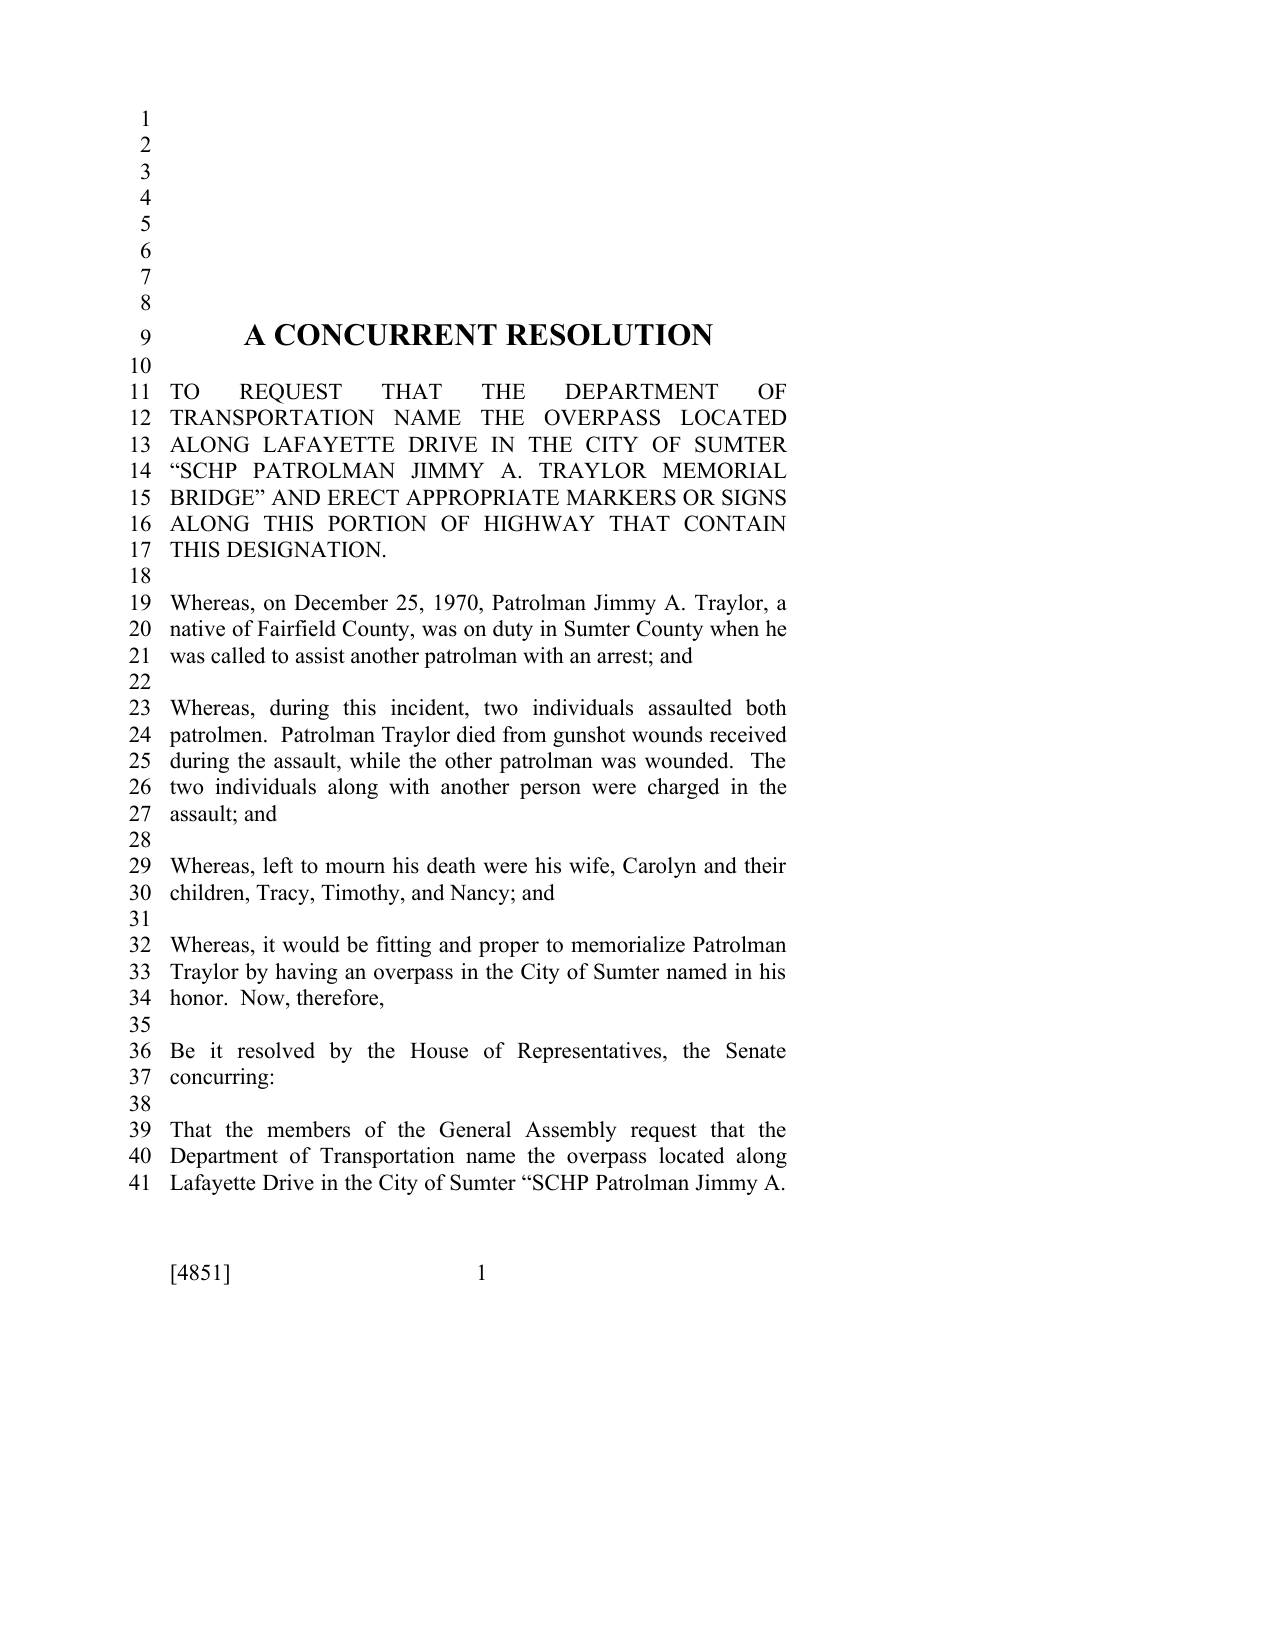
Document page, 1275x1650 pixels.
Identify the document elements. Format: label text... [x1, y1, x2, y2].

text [169, 1116, 787, 1195]
text Whereas, it would be fitting and proper to memorialize Patrolman Traylor by having an overpass in the City of Sumter named in his honor. Now, therefore, [169, 932, 787, 1011]
text Whereas, left to mourn his death were his wife, Carolyn and their children, Tracy, Timothy, and Nancy; and [169, 852, 787, 905]
text Be it resolved by the House of Representatives, the Senate concurring: [169, 1037, 787, 1090]
text A CONCURRENT RESOLUTION [169, 316, 787, 352]
text TO REQUEST THAT THE DEPARTMENT OF TRANSPORTATION NAME THE OVERPASS LOCATED ALONG LAFAYETTE DRIVE IN THE CITY OF SUMTER “SCHP PATROLMAN JIMMY A. TRAYLOR MEMORIAL BRIDGE” AND ERECT APPROPRIATE MARKERS OR SIGNS ALONG THIS PORTION OF HIGHWAY THAT CONTAIN THIS DESIGNATION. [169, 378, 787, 563]
text Whereas, during this incident, two individuals assaulted both patrolmen. Patrolman Traylor died from gunshot wounds received during the assault, while the other patrolman was wounded. The two individuals along with another person were charged in the assault; and [169, 694, 787, 826]
text Whereas, on December 25, 1970, Patrolman Jimmy A. Traylor, a native of Fairfield County, was on duty in Sumter County when he was called to assist another patrolman with an arrest; and [169, 589, 787, 668]
